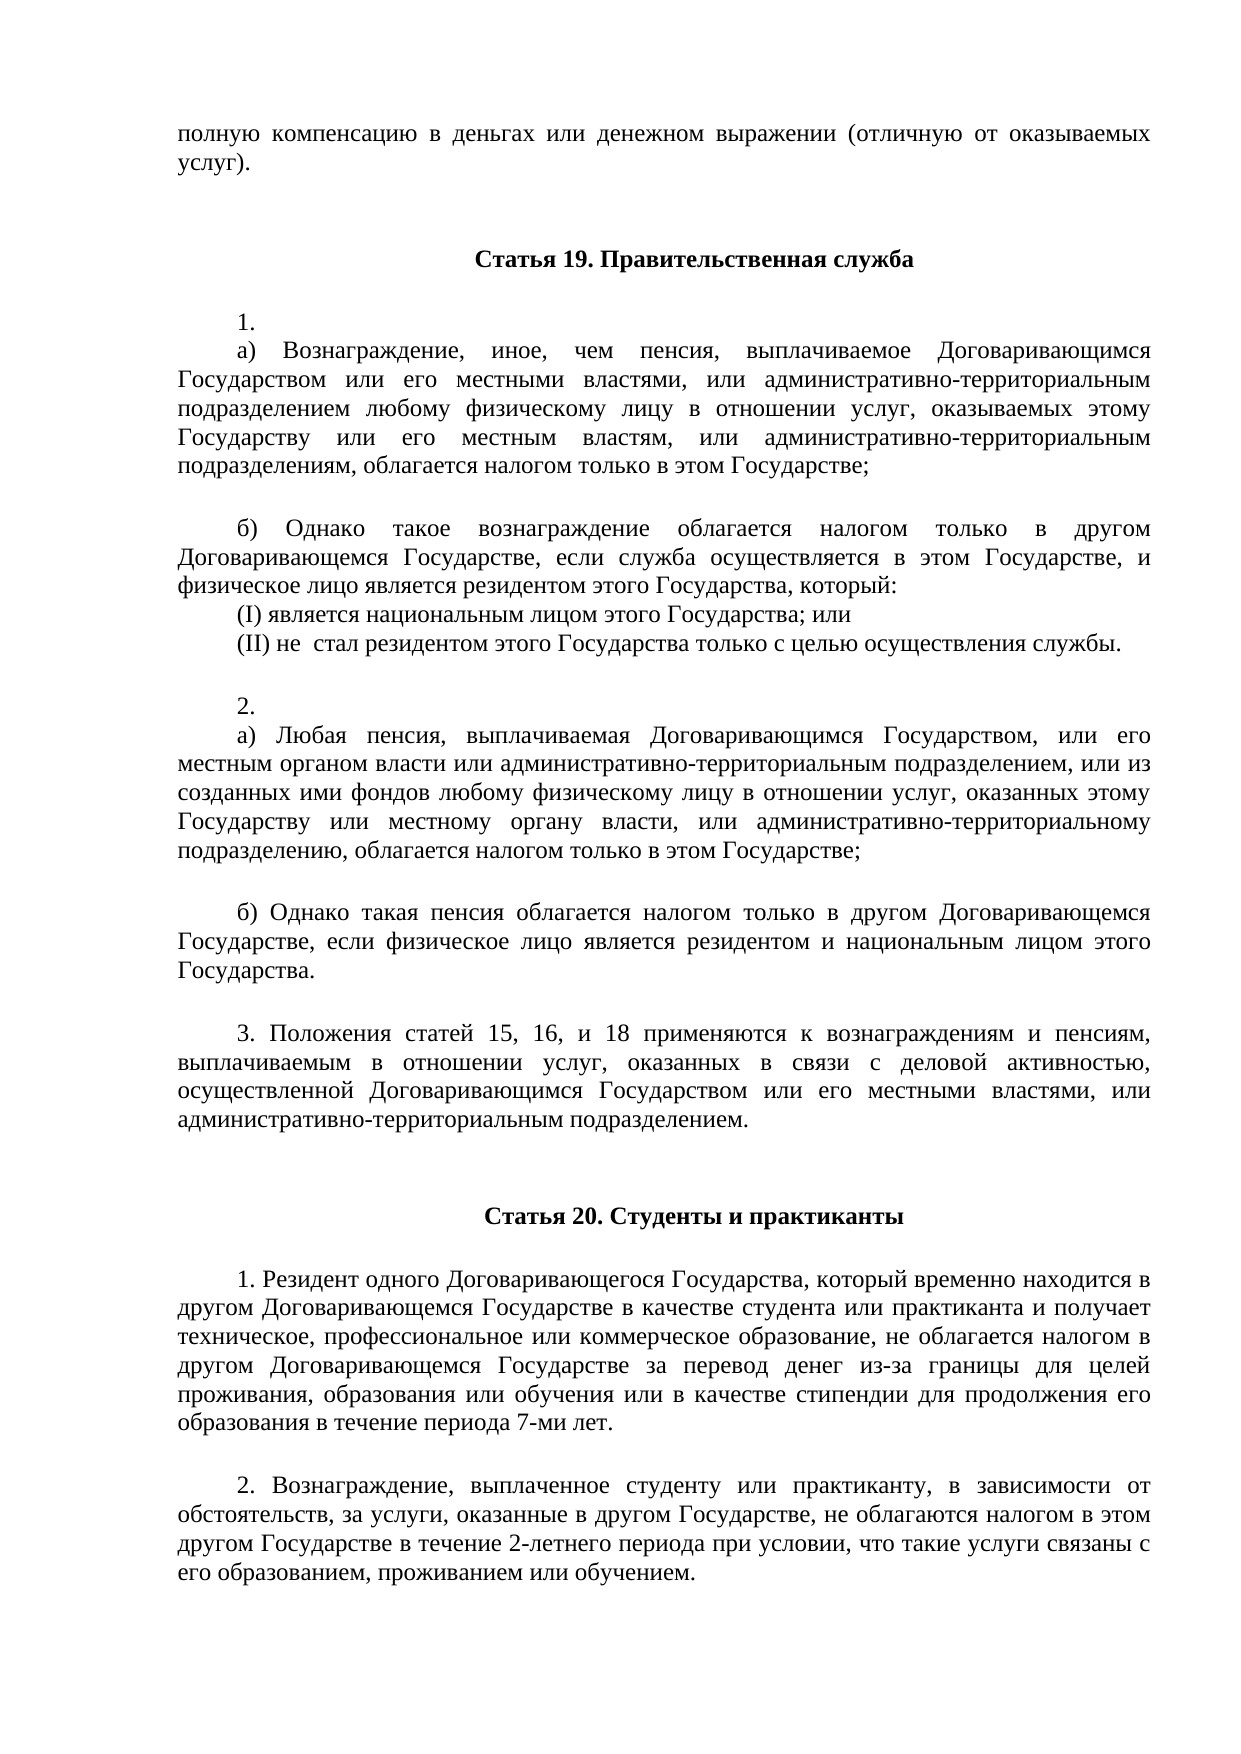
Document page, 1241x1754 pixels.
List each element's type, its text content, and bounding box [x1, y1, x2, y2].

text б) Однако такое вознаграждение облагается налогом только в другом Договаривающемся Государстве, если служба осуществляется в этом Государстве, и физическое лицо является резидентом этого Государства, который: [177, 513, 1152, 599]
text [177, 118, 1152, 176]
text 3. Положения статей 15, 16, и 18 применяются к вознаграждениям и пенсиям, выплачиваемым в отношении услуг, оказанных в связи с деловой активностью, осуществленной Договаривающимся Государством или его местными властями, или административно-территориальным подразделением. [177, 1018, 1152, 1133]
text 1. [177, 307, 1152, 335]
text Статья 19. Правительственная служба [177, 244, 1152, 272]
text 2. Вознаграждение, выплаченное студенту или практиканту, в зависимости от обстоятельств, за услуги, оказанные в другом Государстве, не облагаются налогом в этом другом Государстве в течение 2-летнего периода при условии, что такие услуги связаны с его образованием, проживанием или обучением. [177, 1470, 1152, 1585]
text (II) не стал резидентом этого Государства только с целью осуществления службы. [177, 628, 1152, 657]
text а) Вознаграждение, иное, чем пенсия, выплачиваемое Договаривающимся Государством или его местными властями, или административно-территориальным подразделением любому физическому лицу в отношении услуг, оказываемых этому Государству или его местным властям, или административно-территориальным подразделениям, облагается налогом только в этом Государстве; [177, 335, 1152, 479]
text 1. Резидент одного Договаривающегося Государства, который временно находится в другом Договаривающемся Государстве в качестве студента или практиканта и получает техническое, профессиональное или коммерческое образование, не облагается налогом в другом Договаривающемся Государстве за перевод денег из-за границы для целей проживания, образования или обучения или в качестве стипендии для продолжения его образования в течение периода 7-ми лет. [177, 1264, 1152, 1436]
text (I) является национальным лицом этого Государства; или [177, 599, 1152, 628]
text Статья 20. Студенты и практиканты [177, 1201, 1152, 1230]
text 2. [177, 691, 1152, 720]
text б) Однако такая пенсия облагается налогом только в другом Договаривающемся Государстве, если физическое лицо является резидентом и национальным лицом этого Государства. [177, 897, 1152, 984]
text а) Любая пенсия, выплачиваемая Договаривающимся Государством, или его местным органом власти или административно-территориальным подразделением, или из созданных ими фондов любому физическому лицу в отношении услуг, оказанных этому Государству или местному органу власти, или административно-территориальному подразделению, облагается налогом только в этом Государстве; [177, 720, 1152, 863]
